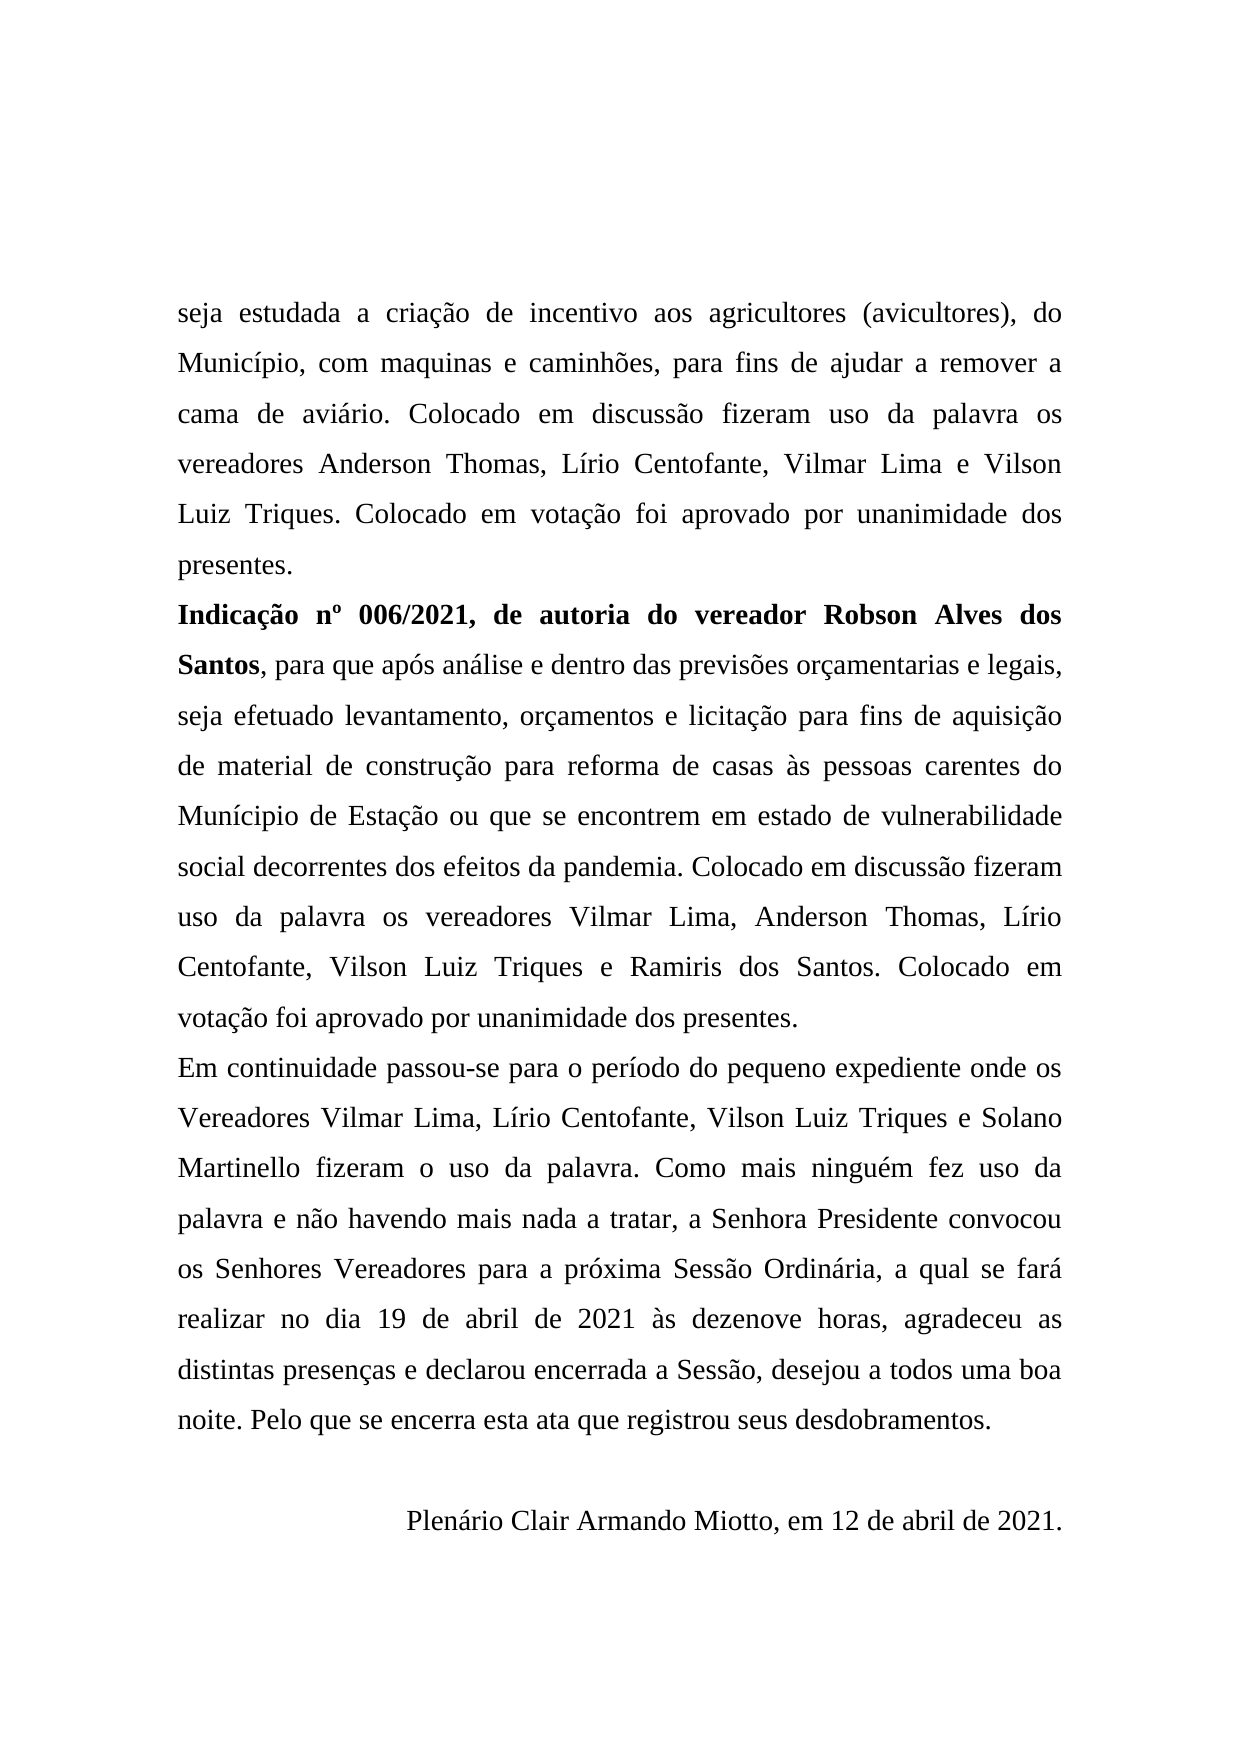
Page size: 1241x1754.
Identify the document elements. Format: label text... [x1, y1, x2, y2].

text Plenário Clair Armando Miotto, em 12 de abril de 2021. [177, 1503, 1063, 1536]
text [177, 295, 1063, 580]
text Em continuidade passou-se para o período do pequeno expediente onde os Vereadores Vilmar Lima, Lírio Centofante, Vilson Luiz Triques e Solano Martinello fizeram o uso da palavra. Como mais ninguém fez uso da palavra e não havendo mais nada a tratar, a Senhora Presidente convocou os Senhores Vereadores para a próxima Sessão Ordinária, a qual se fará realizar no dia 19 de abril de 2021 às dezenove horas, agradeceu as distintas presenças e declarou encerrada a Sessão, desejou a todos uma boa noite. Pelo que se encerra esta ata que registrou seus desdobramentos. [177, 1050, 1063, 1436]
text Indicação nº 006/2021, de autoria do vereador Robson Alves dos Santos, para que após análise e dentro das previsões orçamentarias e legais, seja efetuado levantamento, orçamentos e licitação para fins de aquisição de material de construção para reforma de casas às pessoas carentes do Munícipio de Estação ou que se encontrem em estado de vulnerabilidade social decorrentes dos efeitos da pandemia. Colocado em discussão fizeram uso da palavra os vereadores Vilmar Lima, Anderson Thomas, Lírio Centofante, Vilson Luiz Triques e Ramiris dos Santos. Colocado em votação foi aprovado por unanimidade dos presentes. [177, 597, 1063, 1033]
